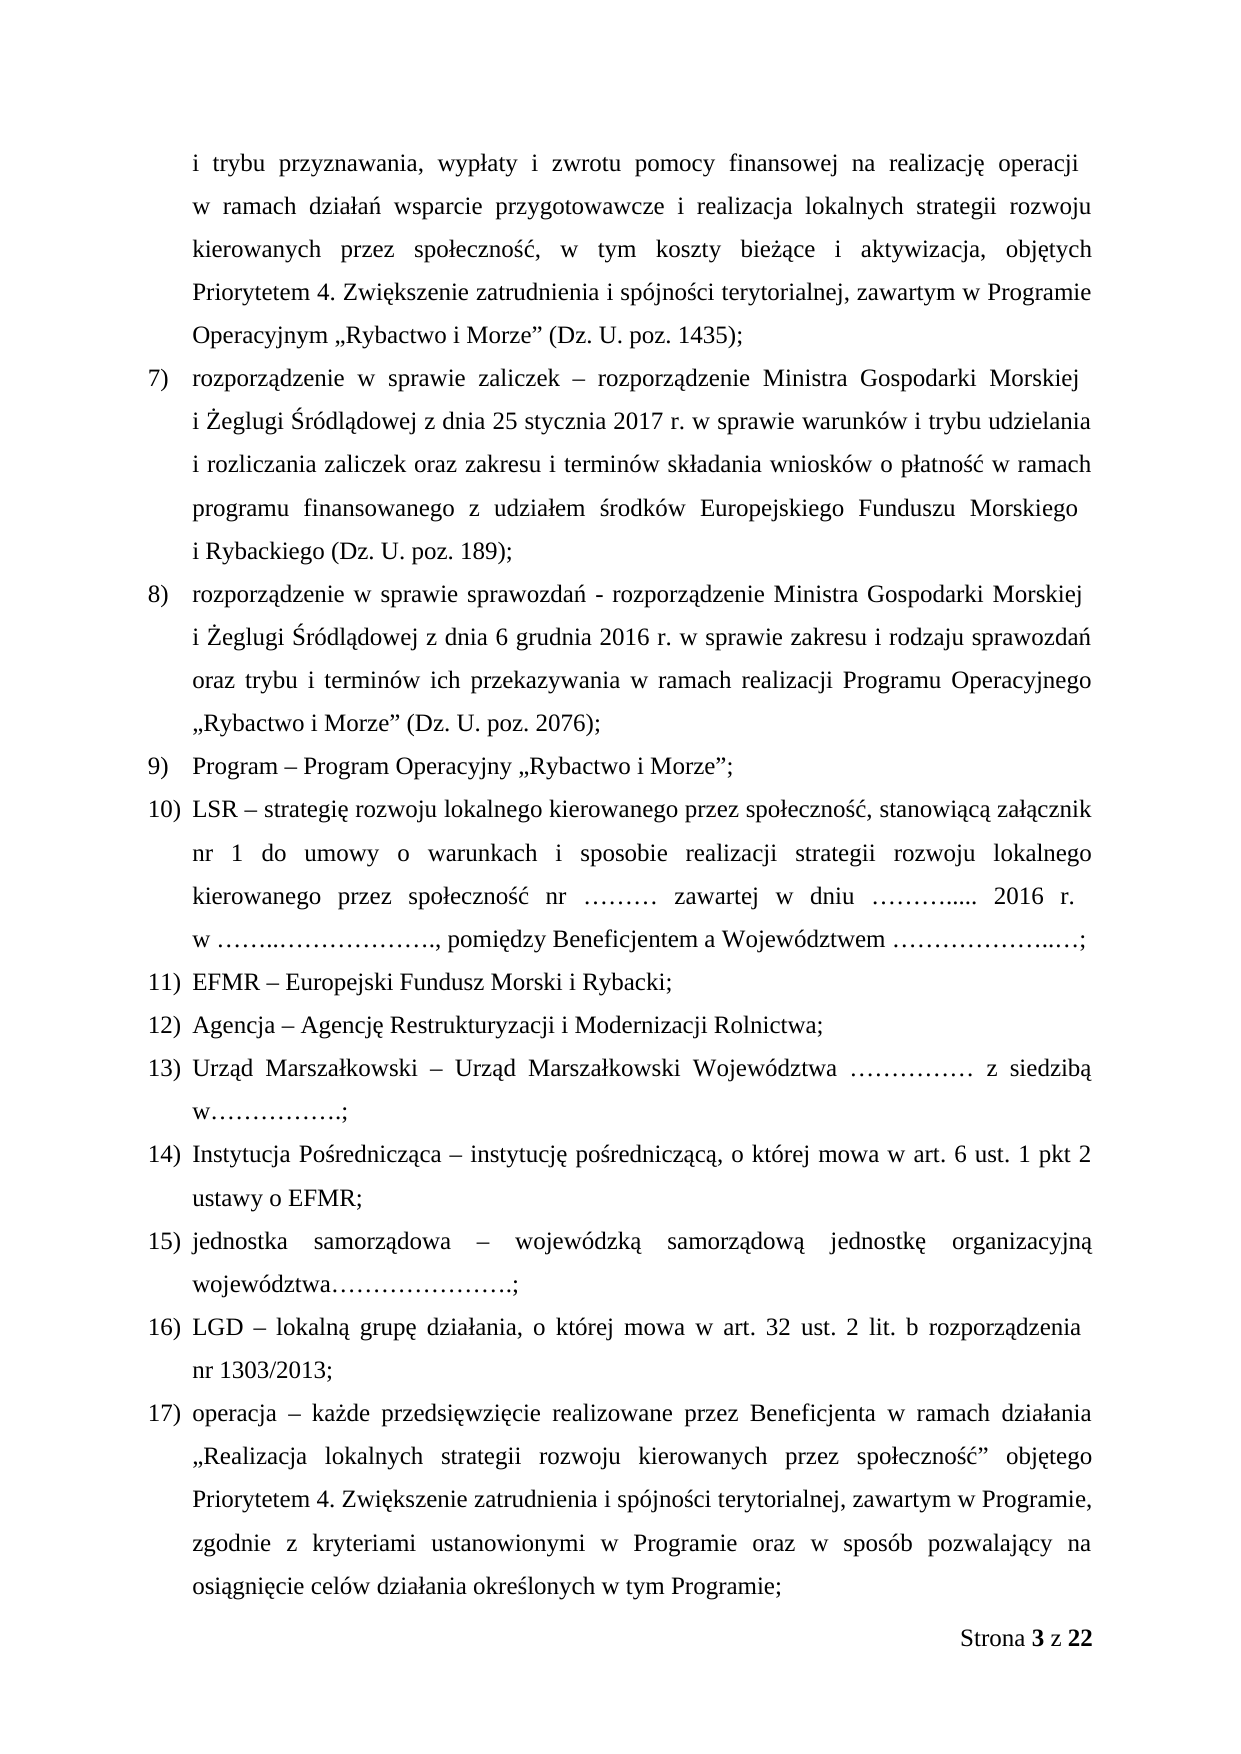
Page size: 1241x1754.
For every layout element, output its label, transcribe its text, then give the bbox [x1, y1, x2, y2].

list Agencja – Agencję Restrukturyzacji i Modernizacji Rolnictwa; [148, 1010, 1093, 1039]
list rozporządzenie w sprawie sprawozdań - rozporządzenie Ministra Gospodarki Morskiej i Żeglugi Śródlądowej z dnia 6 grudnia 2016 r. w sprawie zakresu i rodzaju sprawozdań oraz trybu i terminów ich przekazywania w ramach realizacji Programu Operacyjnego „Rybactwo i Morze” (Dz. U. poz. 2076); [148, 579, 1093, 737]
list rozporządzenie w sprawie zaliczek – rozporządzenie Ministra Gospodarki Morskiej i Żeglugi Śródlądowej z dnia 25 stycznia 2017 r. w sprawie warunków i trybu udzielania i rozliczania zaliczek oraz zakresu i terminów składania wniosków o płatność w ramach programu finansowanego z udziałem środków Europejskiego Funduszu Morskiego i Rybackiego (Dz. U. poz. 189); [148, 363, 1093, 564]
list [148, 148, 1093, 349]
list Urząd Marszałkowski – Urząd Marszałkowski Województwa …………… z siedzibą w…………….; [148, 1053, 1093, 1125]
list LGD – lokalną grupę działania, o której mowa w art. 32 ust. 2 lit. b rozporządzenia nr 1303/2013; [148, 1312, 1093, 1384]
list LSR – strategię rozwoju lokalnego kierowanego przez społeczność, stanowiącą załącznik nr 1 do umowy o warunkach i sposobie realizacji strategii rozwoju lokalnego kierowanego przez społeczność nr ……… zawartej w dniu ………..... 2016 r. w ……..………………., pomiędzy Beneficjentem a Województwem ………………..…; [148, 794, 1093, 953]
list operacja – każde przedsięwzięcie realizowane przez Beneficjenta w ramach działania „Realizacja lokalnych strategii rozwoju kierowanych przez społeczność” objętego Priorytetem 4. Zwiększenie zatrudnienia i spójności terytorialnej, zawartym w Programie, zgodnie z kryteriami ustanowionymi w Programie oraz w sposób pozwalający na osiągnięcie celów działania określonych w tym Programie; [148, 1398, 1093, 1599]
list jednostka samorządowa – wojewódzką samorządową jednostkę organizacyjną województwa………………….; [148, 1226, 1093, 1298]
list EFMR – Europejski Fundusz Morski i Rybacki; [148, 967, 1093, 996]
list Program – Program Operacyjny „Rybactwo i Morze”; [148, 751, 1093, 780]
list Instytucja Pośrednicząca – instytucję pośredniczącą, o której mowa w art. 6 ust. 1 pkt 2 ustawy o EFMR; [148, 1139, 1093, 1211]
